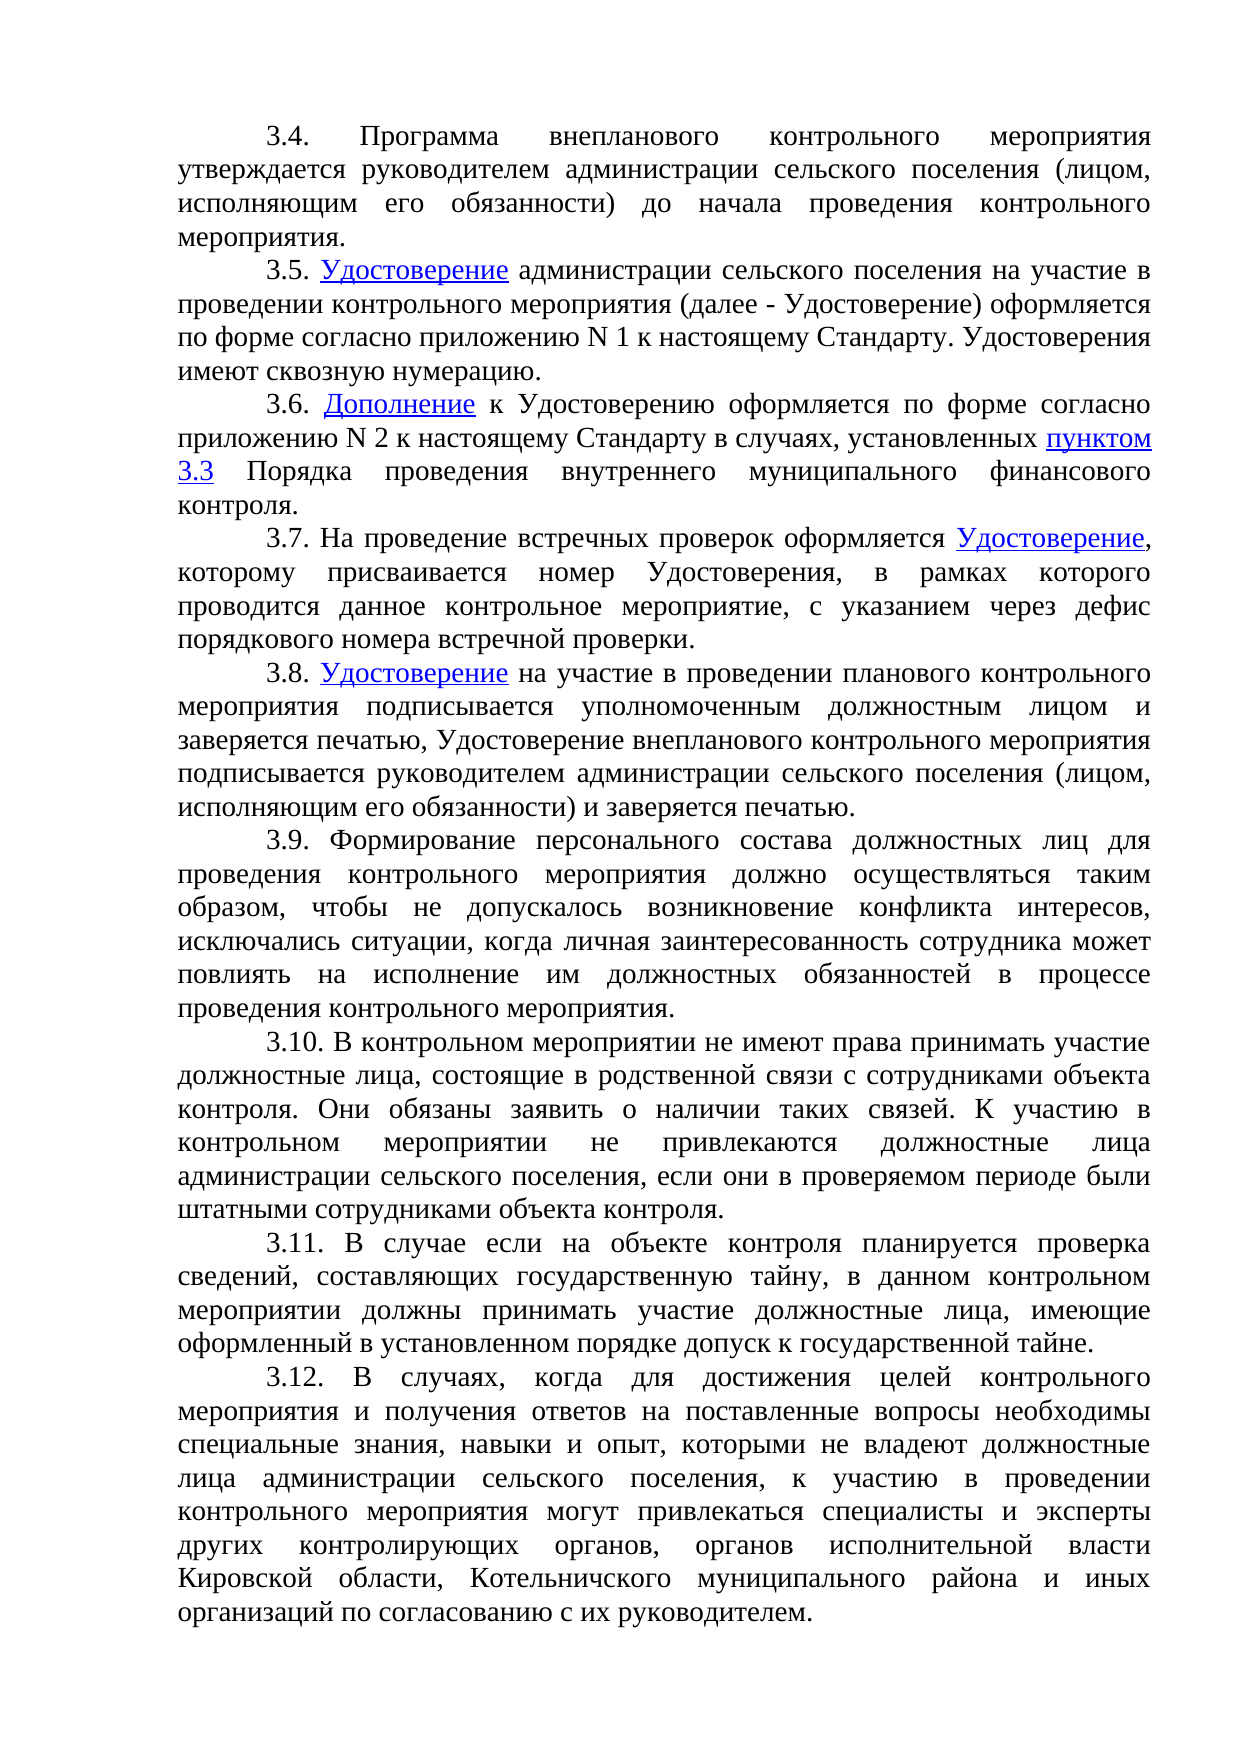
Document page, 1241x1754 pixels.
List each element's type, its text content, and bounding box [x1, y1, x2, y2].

text 3.6. Дополнение к Удостоверению оформляется по форме согласно приложению N 2 к настоящему Стандарту в случаях, установленных пунктом 3.3 Порядка проведения внутреннего муниципального финансового контроля. [177, 386, 1152, 521]
text 3.11. В случае если на объекте контроля планируется проверка сведений, составляющих государственную тайну, в данном контрольном мероприятии должны принимать участие должностные лица, имеющие оформленный в установленном порядке допуск к государственной тайне. [177, 1225, 1152, 1359]
text 3.5. Удостоверение администрации сельского поселения на участие в проведении контрольного мероприятия (далее - Удостоверение) оформляется по форме согласно приложению N 1 к настоящему Стандарту. Удостоверения имеют сквозную нумерацию. [177, 252, 1152, 386]
text 3.4. Программа внепланового контрольного мероприятия утверждается руководителем администрации сельского поселения (лицом, исполняющим его обязанности) до начала проведения контрольного мероприятия. [177, 118, 1152, 252]
text 3.12. В случаях, когда для достижения целей контрольного мероприятия и получения ответов на поставленные вопросы необходимы специальные знания, навыки и опыт, которыми не владеют должностные лица администрации сельского поселения, к участию в проведении контрольного мероприятия могут привлекаться специалисты и эксперты других контролирующих органов, органов исполнительной власти Кировской области, Котельничского муниципального района и иных организаций по согласованию с их руководителем. [177, 1359, 1152, 1627]
text 3.10. В контрольном мероприятии не имеют права принимать участие должностные лица, состоящие в родственной связи с сотрудниками объекта контроля. Они обязаны заявить о наличии таких связей. К участию в контрольном мероприятии не привлекаются должностные лица администрации сельского поселения, если они в проверяемом периоде были штатными сотрудниками объекта контроля. [177, 1024, 1152, 1225]
text 3.8. Удостоверение на участие в проведении планового контрольного мероприятия подписывается уполномоченным должностным лицом и заверяется печатью, Удостоверение внепланового контрольного мероприятия подписывается руководителем администрации сельского поселения (лицом, исполняющим его обязанности) и заверяется печатью. [177, 655, 1152, 822]
text 3.7. На проведение встречных проверок оформляется Удостоверение, которому присваивается номер Удостоверения, в рамках которого проводится данное контрольное мероприятие, с указанием через дефис порядкового номера встречной проверки. [177, 521, 1152, 655]
text 3.9. Формирование персонального состава должностных лиц для проведения контрольного мероприятия должно осуществляться таким образом, чтобы не допускалось возникновение конфликта интересов, исключались ситуации, когда личная заинтересованность сотрудника может повлиять на исполнение им должностных обязанностей в процессе проведения контрольного мероприятия. [177, 822, 1152, 1024]
